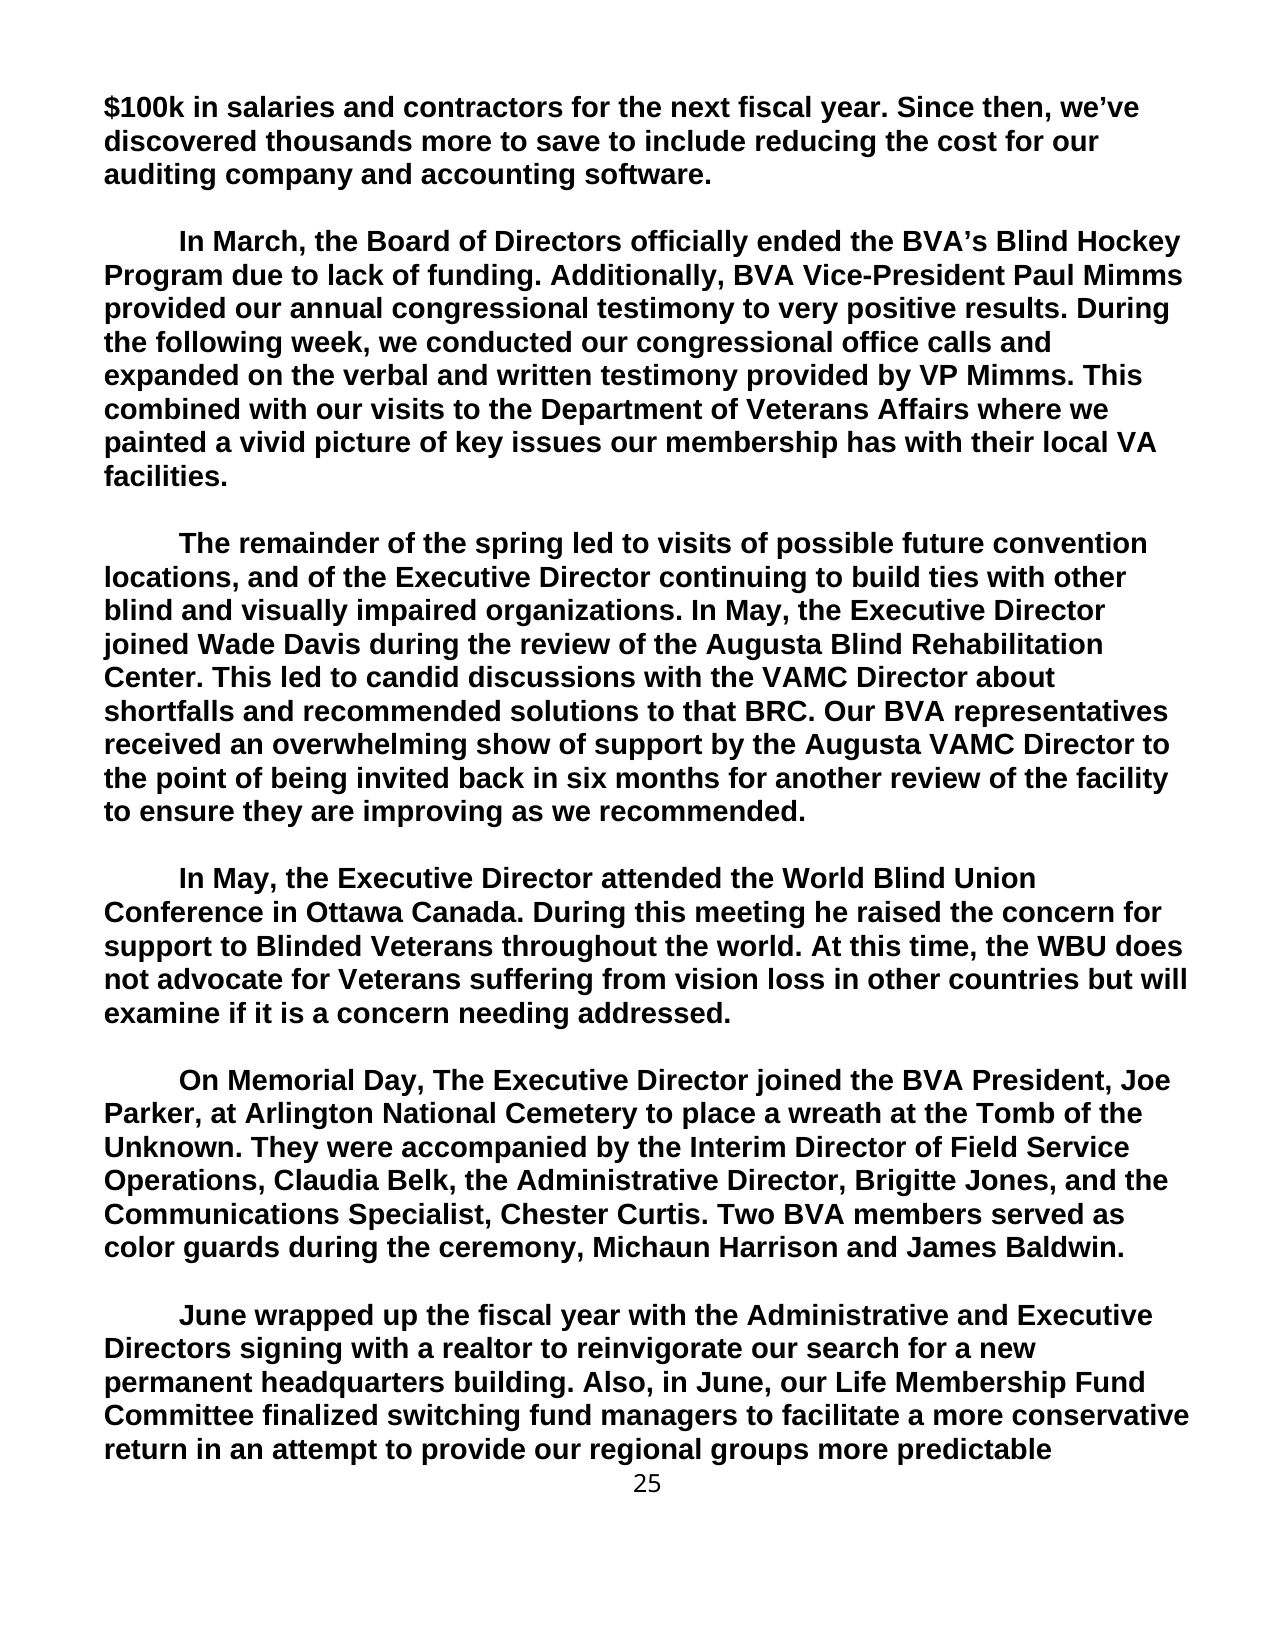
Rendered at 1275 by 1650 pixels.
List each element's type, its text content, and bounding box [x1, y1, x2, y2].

text On Memorial Day, The Executive Director joined the BVA President, Joe Parker, at Arlington National Cemetery to place a wreath at the Tomb of the Unknown. They were accompanied by the Interim Director of Field Service Operations, Claudia Belk, the Administrative Director, Brigitte Jones, and the Communications Specialist, Chester Curtis. Two BVA members served as color guards during the ceremony, Michaun Harrison and James Baldwin. [103, 1063, 1191, 1264]
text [103, 1297, 1191, 1465]
text In May, the Executive Director attended the World Blind Union Conference in Ottawa Canada. During this meeting he raised the concern for support to Blinded Veterans throughout the world. At this time, the WBU does not advocate for Veterans suffering from vision loss in other countries but will examine if it is a concern needing addressed. [103, 861, 1191, 1029]
text In March, the Board of Directors officially ended the BVA’s Blind Hockey Program due to lack of funding. Additionally, BVA Vice-President Paul Mimms provided our annual congressional testimony to very positive results. During the following week, we conducted our congressional office calls and expanded on the verbal and written testimony provided by VP Mimms. This combined with our visits to the Department of Veterans Affairs where we painted a vivid picture of key issues our membership has with their local VA facilities. [103, 224, 1191, 492]
text The remainder of the spring led to visits of possible future convention locations, and of the Executive Director continuing to build ties with other blind and visually impaired organizations. In May, the Executive Director joined Wade Davis during the review of the Augusta Blind Rehabilitation Center. This led to candid discussions with the VAMC Director about shortfalls and recommended solutions to that BRC. Our BVA representatives received an overwhelming show of support by the Augusta VAMC Director to the point of being invited back in six months for another review of the facility to ensure they are improving as we recommended. [103, 526, 1191, 828]
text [103, 90, 1191, 191]
